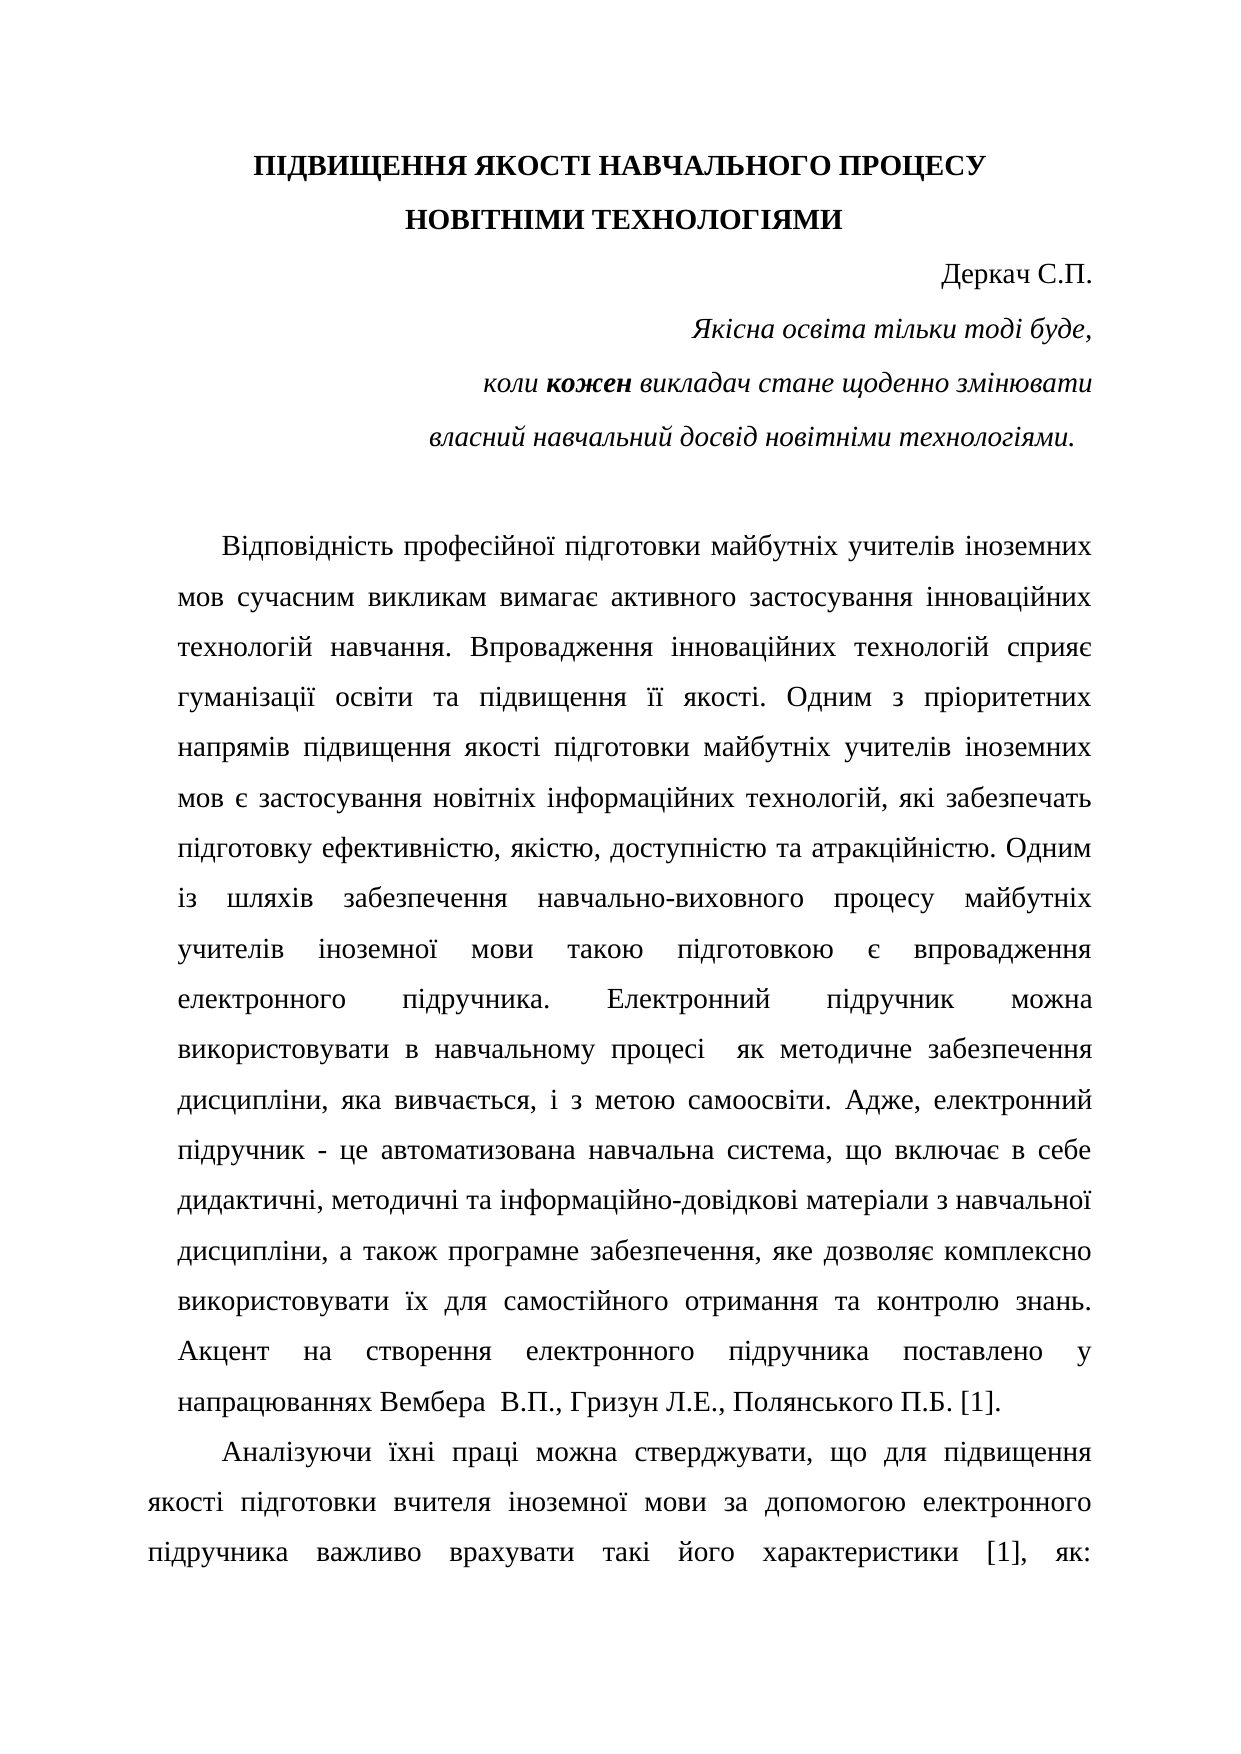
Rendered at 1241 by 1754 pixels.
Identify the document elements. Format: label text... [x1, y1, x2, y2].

text власний навчальний досвід новітніми технологіями. [148, 419, 1092, 453]
text коли кожен викладач стане щоденно змінювати [148, 365, 1092, 399]
text Деркач С.П. [148, 256, 1092, 290]
text НОВІТНІМИ ТЕХНОЛОГІЯМИ [148, 202, 1092, 236]
text Якісна освіта тільки тоді буде, [148, 311, 1092, 344]
text ПІДВИЩЕННЯ ЯКОСТІ НАВЧАЛЬНОГО ПРОЦЕСУ [148, 148, 1092, 181]
list Відповідність професійної підготовки майбутніх учителів іноземних мов сучасним викликам вимагає активного застосування інноваційних технологій навчання. Впровадження інноваційних технологій сприяє гуманізації освіти та підвищення її якості. Одним з пріоритетних напрямів підвищення якості підготовки майбутніх учителів іноземних мов є застосування новітніх інформаційних технологій, які забезпечать підготовку ефективністю, якістю, доступністю та атракційністю. Одним із шляхів забезпечення навчально-виховного процесу майбутніх учителів іноземної мови такою підготовкою є впровадження електронного підручника. Електронний підручник можна використовувати в навчальному процесі як методичне забезпечення дисципліни, яка вивчається, і з метою самоосвіти. Адже, електронний підручник - це автоматизована навчальна система, що включає в себе дидактичні, методичні та інформаційно-довідкові матеріали з навчальної дисципліни, а також програмне забезпечення, яке дозволяє комплексно використовувати їх для самостійного отримання та контролю знань. Акцент на створення електронного підручника поставлено у напрацюваннях Вембера В.П., Гризун Л.Е., Полянського П.Б. [1]. [177, 528, 1092, 1417]
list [148, 1434, 1092, 1568]
